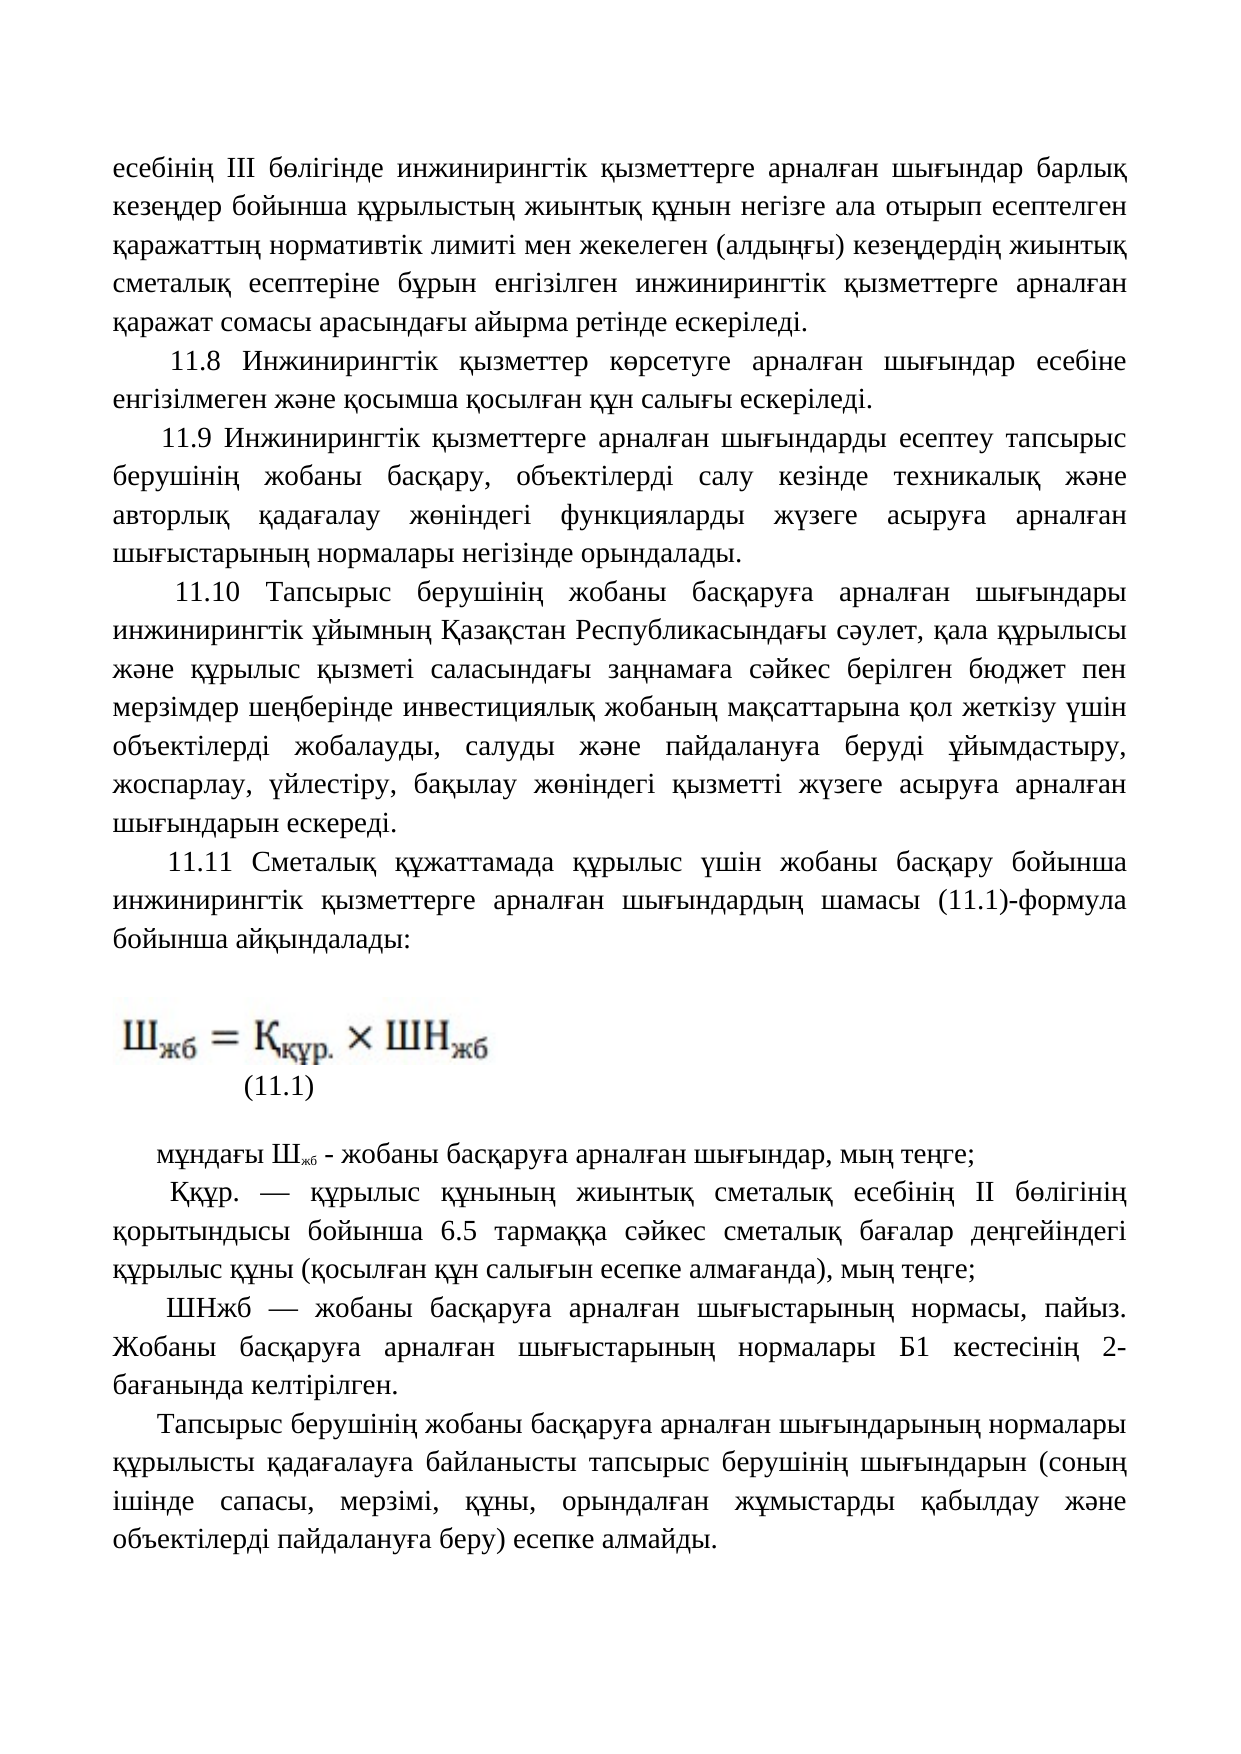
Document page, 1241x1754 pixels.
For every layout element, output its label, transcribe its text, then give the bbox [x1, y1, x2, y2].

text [112, 150, 1128, 338]
text Ққұр. — құрылыс құнының жиынтық сметалық есебінің II бөлігінің қорытындысы бойынша 6.5 тармаққа сәйкес сметалық бағалар деңгейіндегі құрылыс құны (қосылған құн салығын есепке алмағанда), мың теңге; [112, 1174, 1128, 1285]
text 11.10 Тапсырыс берушінің жобаны басқаруға арналған шығындары инжинирингтік ұйымның Қазақстан Республикасындағы сәулет, қала құрылысы және құрылыс қызметі саласындағы заңнамаға сәйкес берілген бюджет пен мерзімдер шеңберінде инвестициялық жобаның мақсаттарына қол жеткізу үшін объектілерді жобалауды, салуды және пайдалануға беруді ұйымдастыру, жоспарлау, үйлестіру, бақылау жөніндегі қызметті жүзеге асыруға арналған шығындарын ескереді. [112, 574, 1128, 839]
text 11.8 Инжинирингтік қызметтер көрсетуге арналған шығындар есебіне енгізілмеген және қосымша қосылған құн салығы ескеріледі. [112, 343, 1128, 415]
text мұндағы Шжб - жобаны басқаруға арналған шығындар, мың теңге; [112, 1136, 1128, 1169]
picture [112, 997, 498, 1065]
text 11.11 Сметалық құжаттамада құрылыс үшін жобаны басқару бойынша инжинирингтік қызметтерге арналған шығындардың шамасы (11.1)-формула бойынша айқындалады: [112, 844, 1128, 954]
text (11.1) [112, 1068, 1128, 1132]
text Тапсырыс берушінің жобаны басқаруға арналған шығындарының нормалары құрылысты қадағалауға байланысты тапсырыс берушінің шығындарын (соның ішінде сапасы, мерзімі, құны, орындалған жұмыстарды қабылдау және объектілерді пайдалануға беру) есепке алмайды. [112, 1406, 1128, 1555]
text 11.9 Инжинирингтік қызметтерге арналған шығындарды есептеу тапсырыс берушінің жобаны басқару, объектілерді салу кезінде техникалық және авторлық қадағалау жөніндегі функцияларды жүзеге асыруға арналған шығыстарының нормалары негізінде орындалады. [112, 420, 1128, 569]
text ШНжб — жобаны басқаруға арналған шығыстарының нормасы, пайыз. Жобаны басқаруға арналған шығыстарының нормалары Б1 кестесінің 2-бағанында келтірілген. [112, 1290, 1128, 1401]
